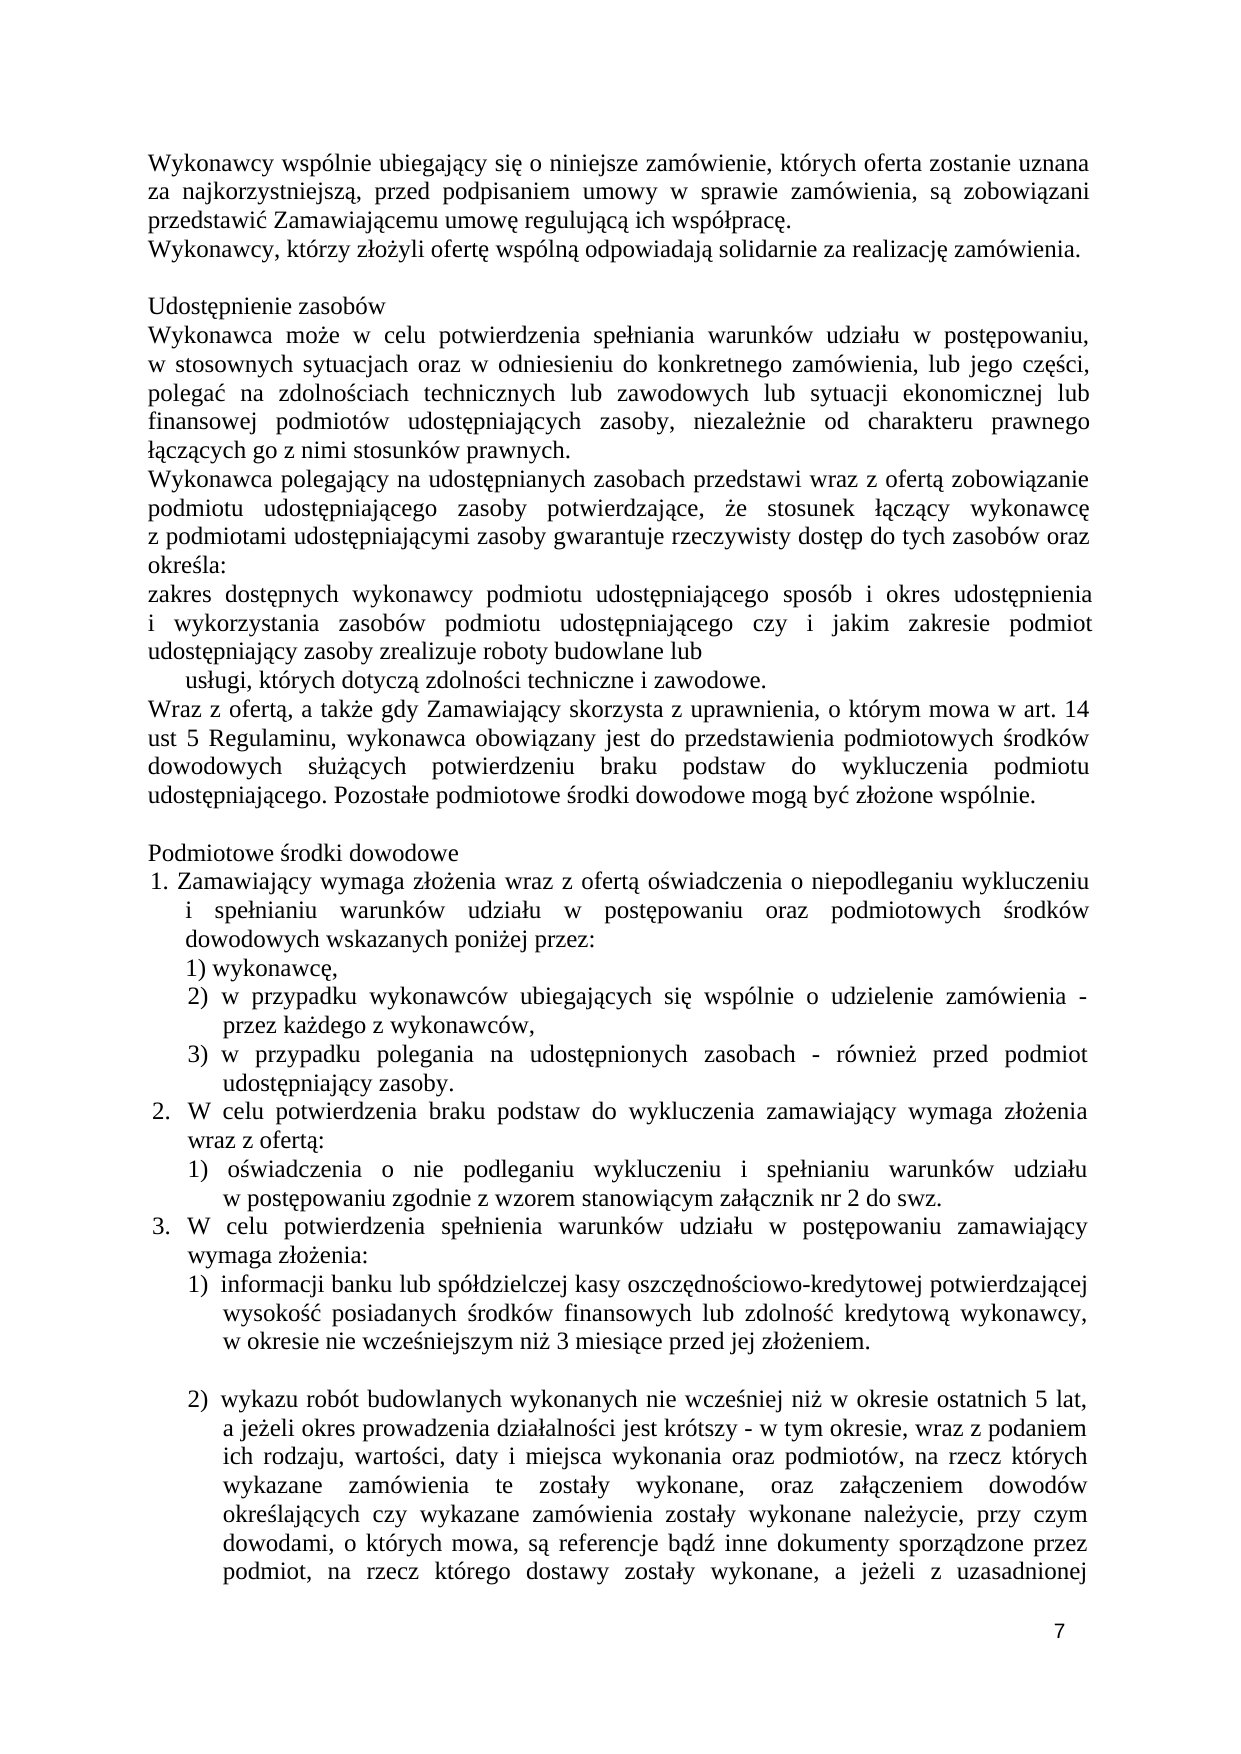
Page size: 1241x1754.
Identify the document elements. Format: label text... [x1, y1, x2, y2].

list W celu potwierdzenia spełnienia warunków udziału w postępowaniu zamawiający wymaga złożenia: [152, 1211, 1088, 1269]
text Wykonawca polegający na udostępnianych zasobach przedstawi wraz z ofertą zobowiązanie podmiotu udostępniającego zasoby potwierdzające, że stosunek łączący wykonawcę z podmiotami udostępniającymi zasoby gwarantuje rzeczywisty dostęp do tych zasobów oraz określa: [148, 464, 1090, 579]
text Wykonawcy, którzy złożyli ofertę wspólną odpowiadają solidarnie za realizację zamówienia. [148, 234, 1090, 263]
list informacji banku lub spółdzielczej kasy oszczędnościowo-kredytowej potwierdzającej wysokość posiadanych środków finansowych lub zdolność kredytową wykonawcy, w okresie nie wcześniejszym niż 3 miesiące przed jej złożeniem. [187, 1269, 1088, 1355]
text 1) wykonawcę, [185, 953, 1092, 981]
text Wykonawcy wspólnie ubiegający się o niniejsze zamówienie, których oferta zostanie uznana za najkorzystniejszą, przed podpisaniem umowy w sprawie zamówienia, są zobowiązani przedstawić Zamawiającemu umowę regulującą ich współpracę. [148, 148, 1090, 234]
list W celu potwierdzenia braku podstaw do wykluczenia zamawiający wymaga złożenia wraz z ofertą: [152, 1096, 1088, 1154]
text Udostępnienie zasobów [148, 291, 1092, 320]
text 1. Zamawiający wymaga złożenia wraz z ofertą oświadczenia o niepodleganiu wykluczeniu i spełnianiu warunków udziału w postępowaniu oraz podmiotowych środków dowodowych wskazanych poniżej przez: [150, 866, 1090, 953]
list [187, 1384, 1088, 1585]
text 1) oświadczenia o nie podleganiu wykluczeniu i spełnianiu warunków udziału w postępowaniu zgodnie z wzorem stanowiącym załącznik nr 2 do swz. [187, 1154, 1088, 1211]
list w przypadku wykonawców ubiegających się wspólnie o udzielenie zamówienia - przez każdego z wykonawców, [187, 981, 1088, 1039]
text Podmiotowe środki dowodowe [148, 838, 1092, 866]
text Wraz z ofertą, a także gdy Zamawiający skorzysta z uprawnienia, o którym mowa w art. 14 ust 5 Regulaminu, wykonawca obowiązany jest do przedstawienia podmiotowych środków dowodowych służących potwierdzeniu braku podstaw do wykluczenia podmiotu udostępniającego. Pozostałe podmiotowe środki dowodowe mogą być złożone wspólnie. [148, 694, 1090, 809]
list w przypadku polegania na udostępnionych zasobach - również przed podmiot udostępniający zasoby. [187, 1039, 1088, 1096]
text usługi, których dotyczą zdolności techniczne i zawodowe. [185, 665, 1090, 694]
text zakres dostępnych wykonawcy podmiotu udostępniającego sposób i okres udostępnienia i wykorzystania zasobów podmiotu udostępniającego czy i jakim zakresie podmiot udostępniający zasoby zrealizuje roboty budowlane lub [148, 579, 1092, 665]
text Wykonawca może w celu potwierdzenia spełniania warunków udziału w postępowaniu, w stosownych sytuacjach oraz w odniesieniu do konkretnego zamówienia, lub jego części, polegać na zdolnościach technicznych lub zawodowych lub sytuacji ekonomicznej lub finansowej podmiotów udostępniających zasoby, niezależnie od charakteru prawnego łączących go z nimi stosunków prawnych. [148, 320, 1090, 464]
